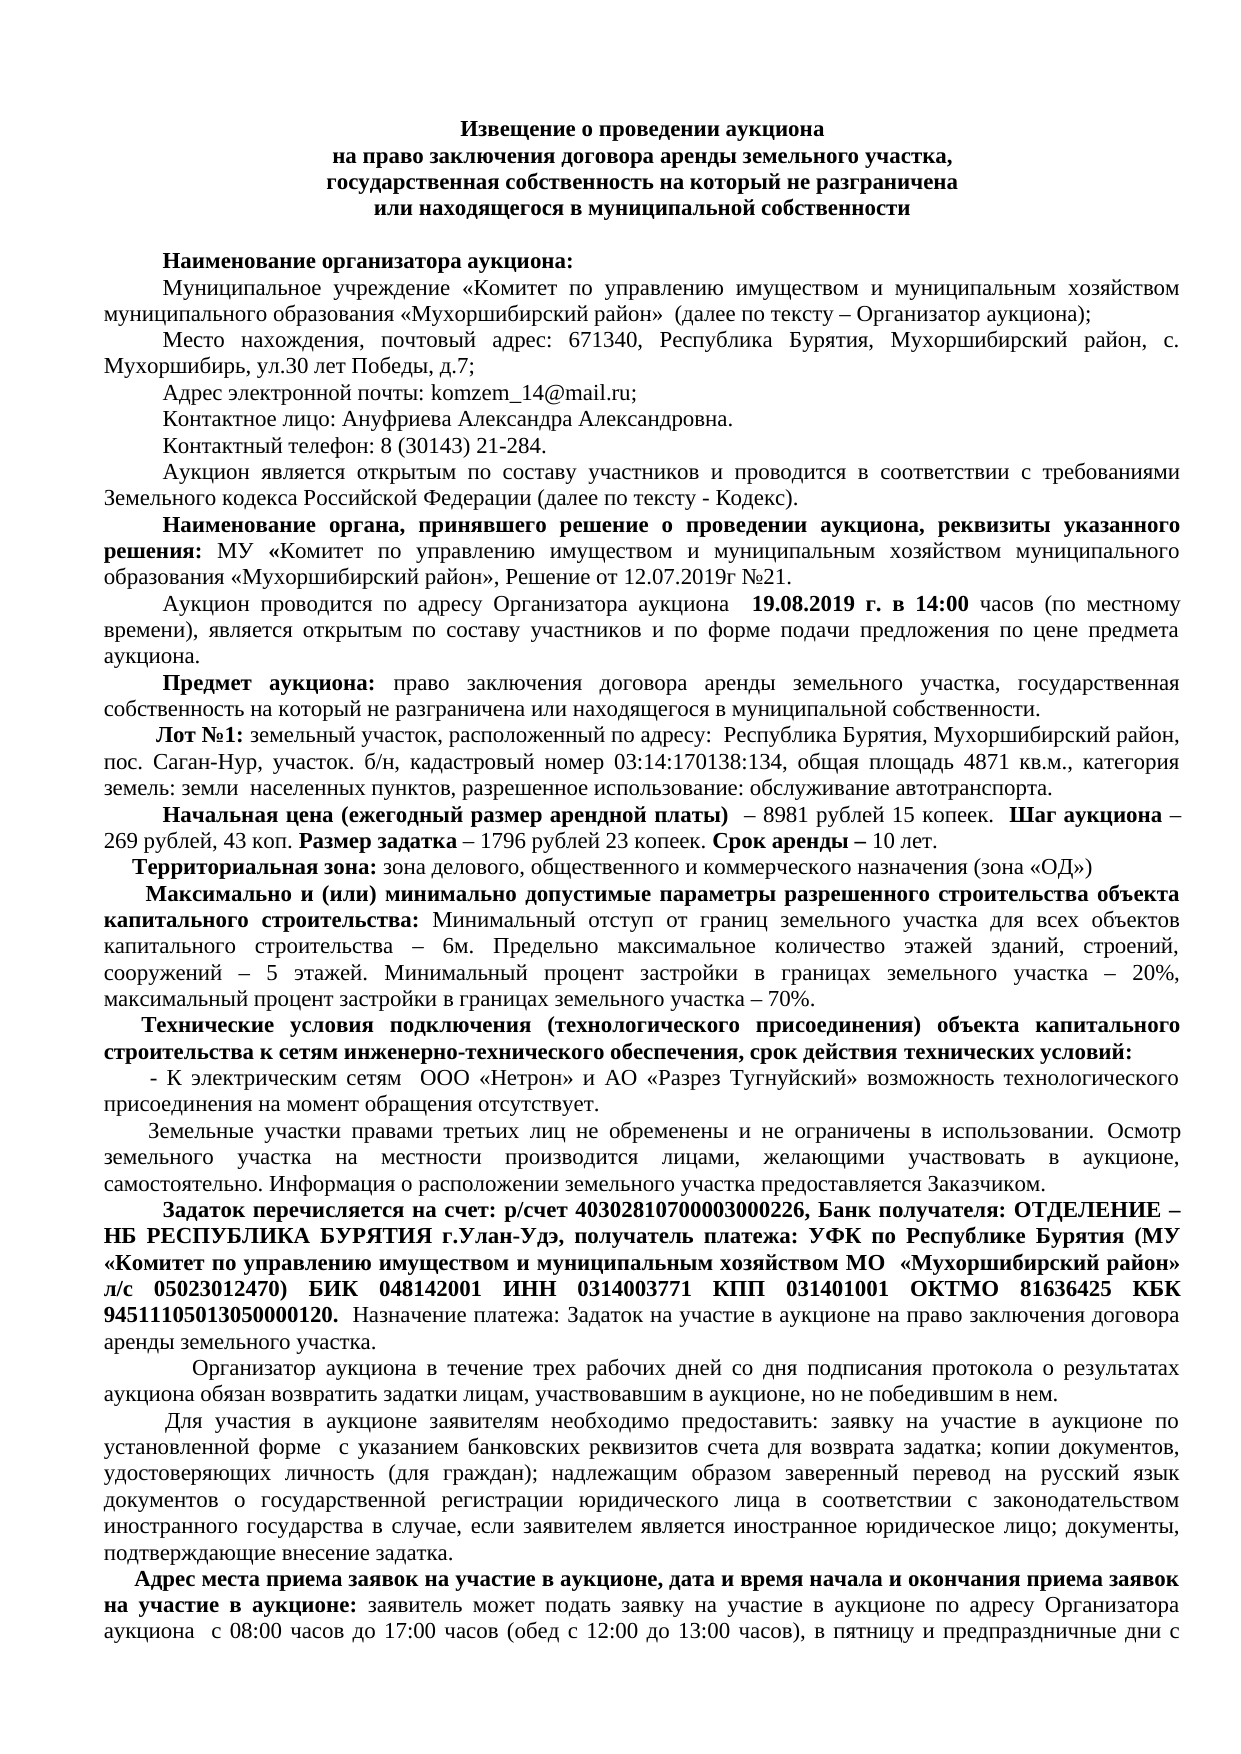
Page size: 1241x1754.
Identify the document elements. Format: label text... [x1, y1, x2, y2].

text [103, 1565, 1181, 1644]
text Предмет аукциона: право заключения договора аренды земельного участка, государственная собственность на который не разграничена или находящегося в муниципальной собственности. [103, 669, 1181, 722]
text Организатор аукциона в течение трех рабочих дней со дня подписания протокола о результатах аукциона обязан возвратить задатки лицам, участвовавшим в аукционе, но не победившим в нем. [103, 1354, 1181, 1407]
text Адрес электронной почты: komzem_14@mail.ru; [103, 379, 1181, 405]
text Муниципальное учреждение «Комитет по управлению имуществом и муниципальным хозяйством муниципального образования «Мухоршибирский район» (далее по тексту – Организатор аукциона); [103, 273, 1181, 326]
text Технические условия подключения (технологического присоединения) объекта капитального строительства к сетям инженерно-технического обеспечения, срок действия технических условий: [103, 1011, 1181, 1064]
text Наименование организатора аукциона: [103, 247, 1181, 273]
text Аукцион проводится по адресу Организатора аукциона 19.08.2019 г. в 14:00 часов (по местному времени), является открытым по составу участников и по форме подачи предложения по цене предмета аукциона. [103, 590, 1181, 669]
text государственная собственность на который не разграничена [103, 168, 1181, 194]
text Территориальная зона: зона делового, общественного и коммерческого назначения (зона «ОД») [103, 853, 1181, 880]
text Извещение о проведении аукциона [103, 115, 1181, 142]
text Контактный телефон: 8 (30143) 21-284. [103, 432, 1181, 458]
text Земельные участки правами третьих лиц не обременены и не ограничены в использовании. Осмотр земельного участка на местности производится лицами, желающими участвовать в аукционе, самостоятельно. Информация о расположении земельного участка предоставляется Заказчиком. [103, 1117, 1181, 1196]
text Задаток перечисляется на счет: р/счет 40302810700003000226, Банк получателя: ОТДЕЛЕНИЕ – НБ РЕСПУБЛИКА БУРЯТИЯ г.Улан-Удэ, получатель платежа: УФК по Республике Бурятия (МУ «Комитет по управлению имуществом и муниципальным хозяйством МО «Мухоршибирский район» л/с 05023012470) БИК 048142001 ИНН 0314003771 КПП 031401001 ОКТМО 81636425 КБК 94511105013050000120. Назначение платежа: Задаток на участие в аукционе на право заключения договора аренды земельного участка. [103, 1196, 1181, 1354]
text Аукцион является открытым по составу участников и проводится в соответствии с требованиями Земельного кодекса Российской Федерации (далее по тексту - Кодекс). [103, 458, 1181, 511]
text Максимально и (или) минимально допустимые параметры разрешенного строительства объекта капитального строительства: Минимальный отступ от границ земельного участка для всех объектов капитального строительства – 6м. Предельно максимальное количество этажей зданий, строений, сооружений – 5 этажей. Минимальный процент застройки в границах земельного участка – 20%, максимальный процент застройки в границах земельного участка – 70%. [103, 880, 1181, 1011]
text Лот №1: земельный участок, расположенный по адресу: Республика Бурятия, Мухоршибирский район, пос. Саган-Нур, участок. б/н, кадастровый номер 03:14:170138:134, общая площадь 4871 кв.м., категория земель: земли населенных пунктов, разрешенное использование: обслуживание автотранспорта. [103, 722, 1181, 801]
text или находящегося в муниципальной собственности [103, 194, 1181, 221]
text - К электрическим сетям ООО «Нетрон» и АО «Разрез Тугнуйский» возможность технологического присоединения на момент обращения отсутствует. [103, 1064, 1181, 1117]
text на право заключения договора аренды земельного участка, [103, 142, 1181, 168]
text Контактное лицо: Ануфриева Александра Александровна. [103, 405, 1181, 432]
text Для участия в аукционе заявителям необходимо предоставить: заявку на участие в аукционе по установленной форме с указанием банковских реквизитов счета для возврата задатка; копии документов, удостоверяющих личность (для граждан); надлежащим образом заверенный перевод на русский язык документов о государственной регистрации юридического лица в соответствии с законодательством иностранного государства в случае, если заявителем является иностранное юридическое лицо; документы, подтверждающие внесение задатка. [103, 1407, 1181, 1565]
text Начальная цена (ежегодный размер арендной платы) – 8981 рублей 15 копеек. Шаг аукциона – 269 рублей, 43 коп. Размер задатка – 1796 рублей 23 копеек. Срок аренды – 10 лет. [103, 801, 1181, 853]
text Наименование органа, принявшего решение о проведении аукциона, реквизиты указанного решения: МУ «Комитет по управлению имуществом и муниципальным хозяйством муниципального образования «Мухоршибирский район», Решение от 12.07.2019г №21. [103, 511, 1181, 590]
text Место нахождения, почтовый адрес: 671340, Республика Бурятия, Мухоршибирский район, с. Мухоршибирь, ул.30 лет Победы, д.7; [103, 326, 1181, 379]
